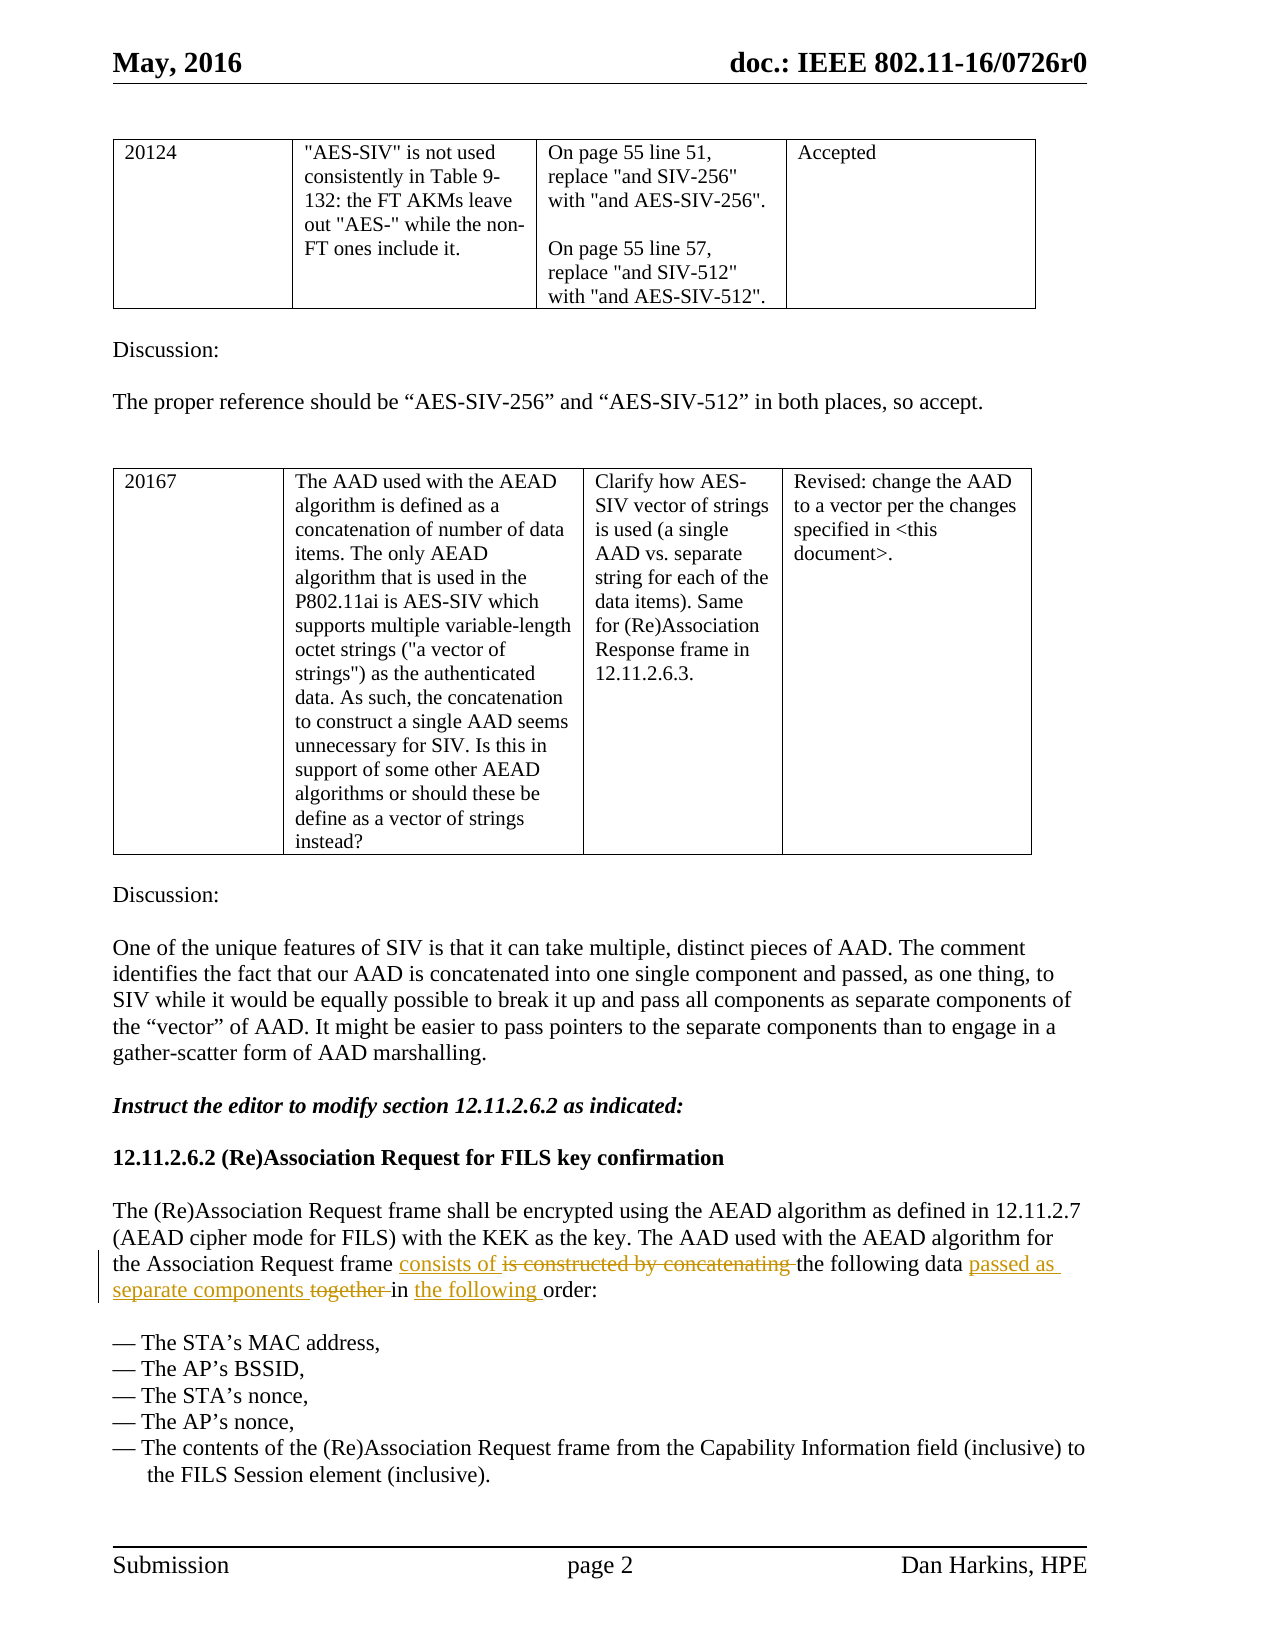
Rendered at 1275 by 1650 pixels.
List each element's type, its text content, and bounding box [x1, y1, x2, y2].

text the FILS Session element (inclusive). [112, 1461, 1087, 1487]
text One of the unique features of SIV is that it can take multiple, distinct pieces of AAD. The comment identifies the fact that our AAD is concatenated into one single component and passed, as one thing, to SIV while it would be equally possible to break it up and pass all components as separate components of the “vector” of AAD. It might be easier to pass pointers to the separate components than to engage in a gather-scatter form of AAD marshalling. [112, 934, 1087, 1065]
table_header On page 55 line 51, replace "and SIV-256" with "and AES-SIV-256". On page 55 line 57, replace "and SIV-512" with "and AES-SIV-512". [537, 140, 786, 308]
text — The AP’s BSSID, [112, 1355, 1087, 1382]
table_header 20124 [114, 140, 292, 308]
table_header "AES-SIV" is not used consistently in Table 9-132: the FT AKMs leave out "AES-" while the non-FT ones include it. [293, 140, 536, 308]
text — The contents of the (Re)Association Request frame from the Capability Information field (inclusive) to [112, 1434, 1087, 1461]
text — The STA’s MAC address, [112, 1329, 1087, 1355]
table_header Revised: change the AAD to a vector per the changes specified in <this document>. [783, 469, 1031, 853]
table_header The AAD used with the AEAD algorithm is defined as a concatenation of number of data items. The only AEAD algorithm that is used in the P802.11ai is AES-SIV which supports multiple variable-length octet strings ("a vector of strings") as the authenticated data. As such, the concatenation to construct a single AAD seems unnecessary for SIV. Is this in support of some other AEAD algorithms or should these be define as a vector of strings instead? [284, 469, 583, 853]
text — The AP’s nonce, [112, 1408, 1087, 1434]
table_header 20167 [114, 469, 283, 853]
text Instruct the editor to modify section 12.11.2.6.2 as indicated: [112, 1092, 1087, 1118]
text Discussion: [112, 881, 1087, 907]
text The proper reference should be “AES-SIV-256” and “AES-SIV-512” in both places, so accept. [112, 388, 1087, 415]
table_header Accepted [787, 140, 1035, 308]
text Discussion: [112, 336, 1087, 362]
table_header Clarify how AES-SIV vector of strings is used (a single AAD vs. separate string for each of the data items). Same for (Re)Association Response frame in 12.11.2.6.3. [584, 469, 782, 853]
text 12.11.2.6.2 (Re)Association Request for FILS key confirmation [112, 1144, 1087, 1171]
text The (Re)Association Request frame shall be encrypted using the AEAD algorithm as defined in 12.11.2.7 (AEAD cipher mode for FILS) with the KEK as the key. The AAD used with the AEAD algorithm for the Association Request frame the following data in order: [112, 1197, 1087, 1303]
text — The STA’s nonce, [112, 1382, 1087, 1408]
